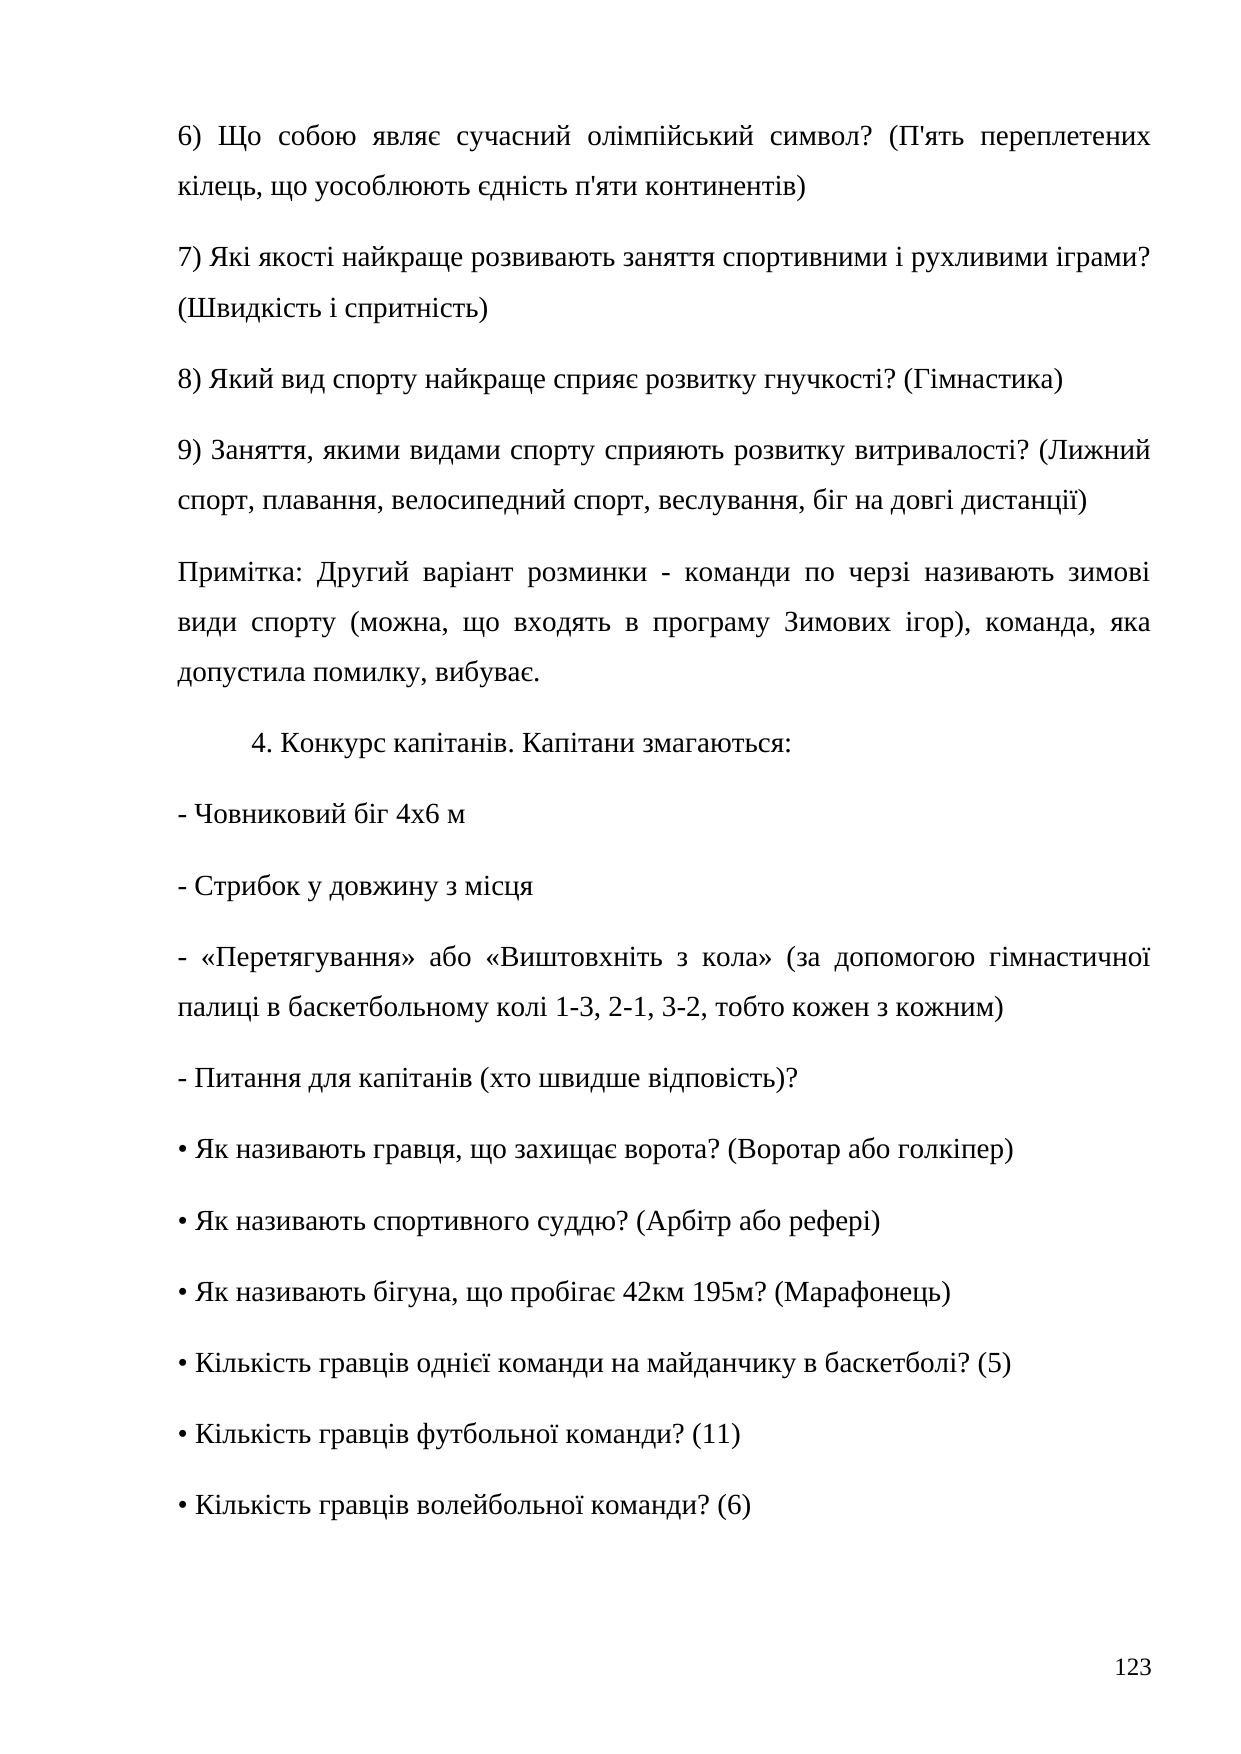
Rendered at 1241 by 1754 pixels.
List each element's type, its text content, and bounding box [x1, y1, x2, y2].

text • Як називають бігуна, що пробігає 42км 195м? (Марафонець) [177, 1274, 1152, 1307]
text - Питання для капітанів (хто швидше відповість)? [177, 1060, 1152, 1094]
text • Кількість гравців однієї команди на майданчику в баскетболі? (5) [177, 1345, 1152, 1378]
text 4. Конкурс капітанів. Капітани змагаються: [177, 725, 1152, 759]
text - Човниковий біг 4х6 м [177, 797, 1152, 830]
text - Стрибок у довжину з місця [177, 868, 1152, 901]
text • Кількість гравців футбольної команди? (11) [177, 1416, 1152, 1449]
text 9) Заняття, якими видами спорту сприяють розвитку витривалості? (Лижний спорт, плавання, велосипедний спорт, веслування, біг на довгі дистанції) [177, 432, 1152, 516]
text 6) Що собою являє сучасний олімпійський символ? (П'ять переплетених кілець, що уособлюють єдність п'яти континентів) [177, 118, 1152, 202]
text Примітка: Другий варіант розминки - команди по черзі називають зимові види спорту (можна, що входять в програму Зимових ігор), команда, яка допустила помилку, вибуває. [177, 554, 1152, 688]
text • Як називають спортивного суддю? (Арбітр або рефері) [177, 1203, 1152, 1236]
text • Як називають гравця, що захищає ворота? (Воротар або голкіпер) [177, 1131, 1152, 1165]
text • Кількість гравців волейбольної команди? (6) [177, 1487, 1152, 1521]
text - «Перетягування» або «Виштовхніть з кола» (за допомогою гімнастичної палиці в баскетбольному колі 1-3, 2-1, 3-2, тобто кожен з кожним) [177, 939, 1152, 1023]
text 7) Які якості найкраще розвивають заняття спортивними і рухливими іграми? (Швидкість і спритність) [177, 239, 1152, 323]
text 8) Який вид спорту найкраще сприяє розвитку гнучкості? (Гімнастика) [177, 361, 1152, 394]
